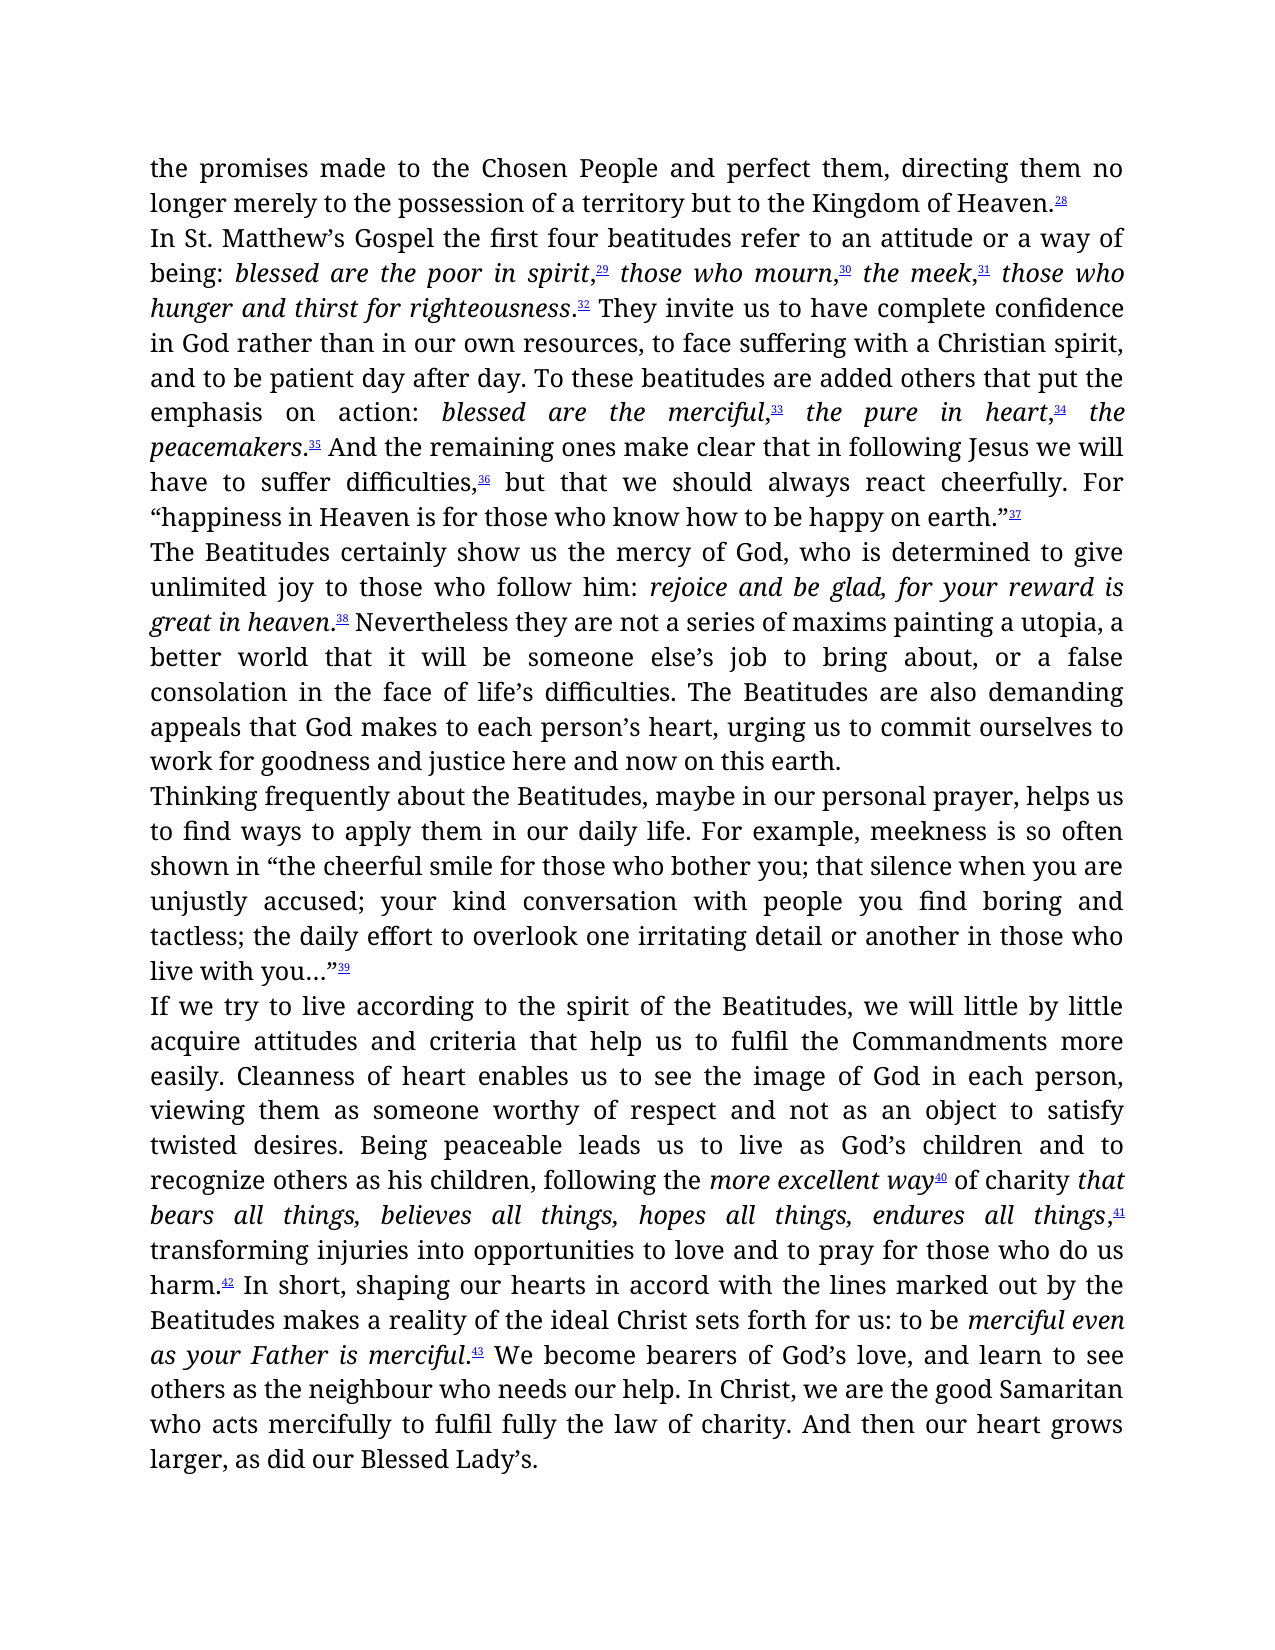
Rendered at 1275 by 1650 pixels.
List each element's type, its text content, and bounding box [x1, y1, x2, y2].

text If we try to live according to the spirit of the Beatitudes, we will little by little acquire attitudes and criteria that help us to fulfil the Commandments more easily. Cleanness of heart enables us to see the image of God in each person, viewing them as someone worthy of respect and not as an object to satisfy twisted desires. Being peaceable leads us to live as God’s children and to recognize others as his children, following the more excellent way40 of charity that bears all things, believes all things, hopes all things, endures all things,41 transforming injuries into opportunities to love and to pray for those who do us harm.42 In short, shaping our hearts in accord with the lines marked out by the Beatitudes makes a reality of the ideal Christ sets forth for us: to be merciful even as your Father is merciful.43 We become bearers of God’s love, and learn to see others as the neighbour who needs our help. In Christ, we are the good Samaritan who acts mercifully to fulfil fully the law of charity. And then our heart grows larger, as did our Blessed Lady’s. [150, 987, 1125, 1476]
text Thinking frequently about the Beatitudes, maybe in our personal prayer, helps us to find ways to apply them in our daily life. For example, meekness is so often shown in “the cheerful smile for those who bother you; that silence when you are unjustly accused; your kind conversation with people you find boring and tactless; the daily effort to overlook one irritating detail or another in those who live with you…”39 [150, 778, 1125, 987]
text The Beatitudes certainly show us the mercy of God, who is determined to give unlimited joy to those who follow him: rejoice and be glad, for your reward is great in heaven.38 Nevertheless they are not a series of maxims painting a utopia, a better world that it will be someone else’s job to bring about, or a false consolation in the face of life’s difficulties. The Beatitudes are also demanding appeals that God makes to each person’s heart, urging us to commit ourselves to work for goodness and justice here and now on this earth. [150, 534, 1125, 778]
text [150, 150, 1125, 220]
text In St. Matthew’s Gospel the first four beatitudes refer to an attitude or a way of being: blessed are the poor in spirit,29 those who mourn,30 the meek,31 those who hunger and thirst for righteousness.32 They invite us to have complete confidence in God rather than in our own resources, to face suffering with a Christian spirit, and to be patient day after day. To these beatitudes are added others that put the emphasis on action: blessed are the merciful,33 the pure in heart,34 the peacemakers.35 And the remaining ones make clear that in following Jesus we will have to suffer difficulties,36 but that we should always react cheerfully. For “happiness in Heaven is for those who know how to be happy on earth.”37 [150, 220, 1125, 534]
